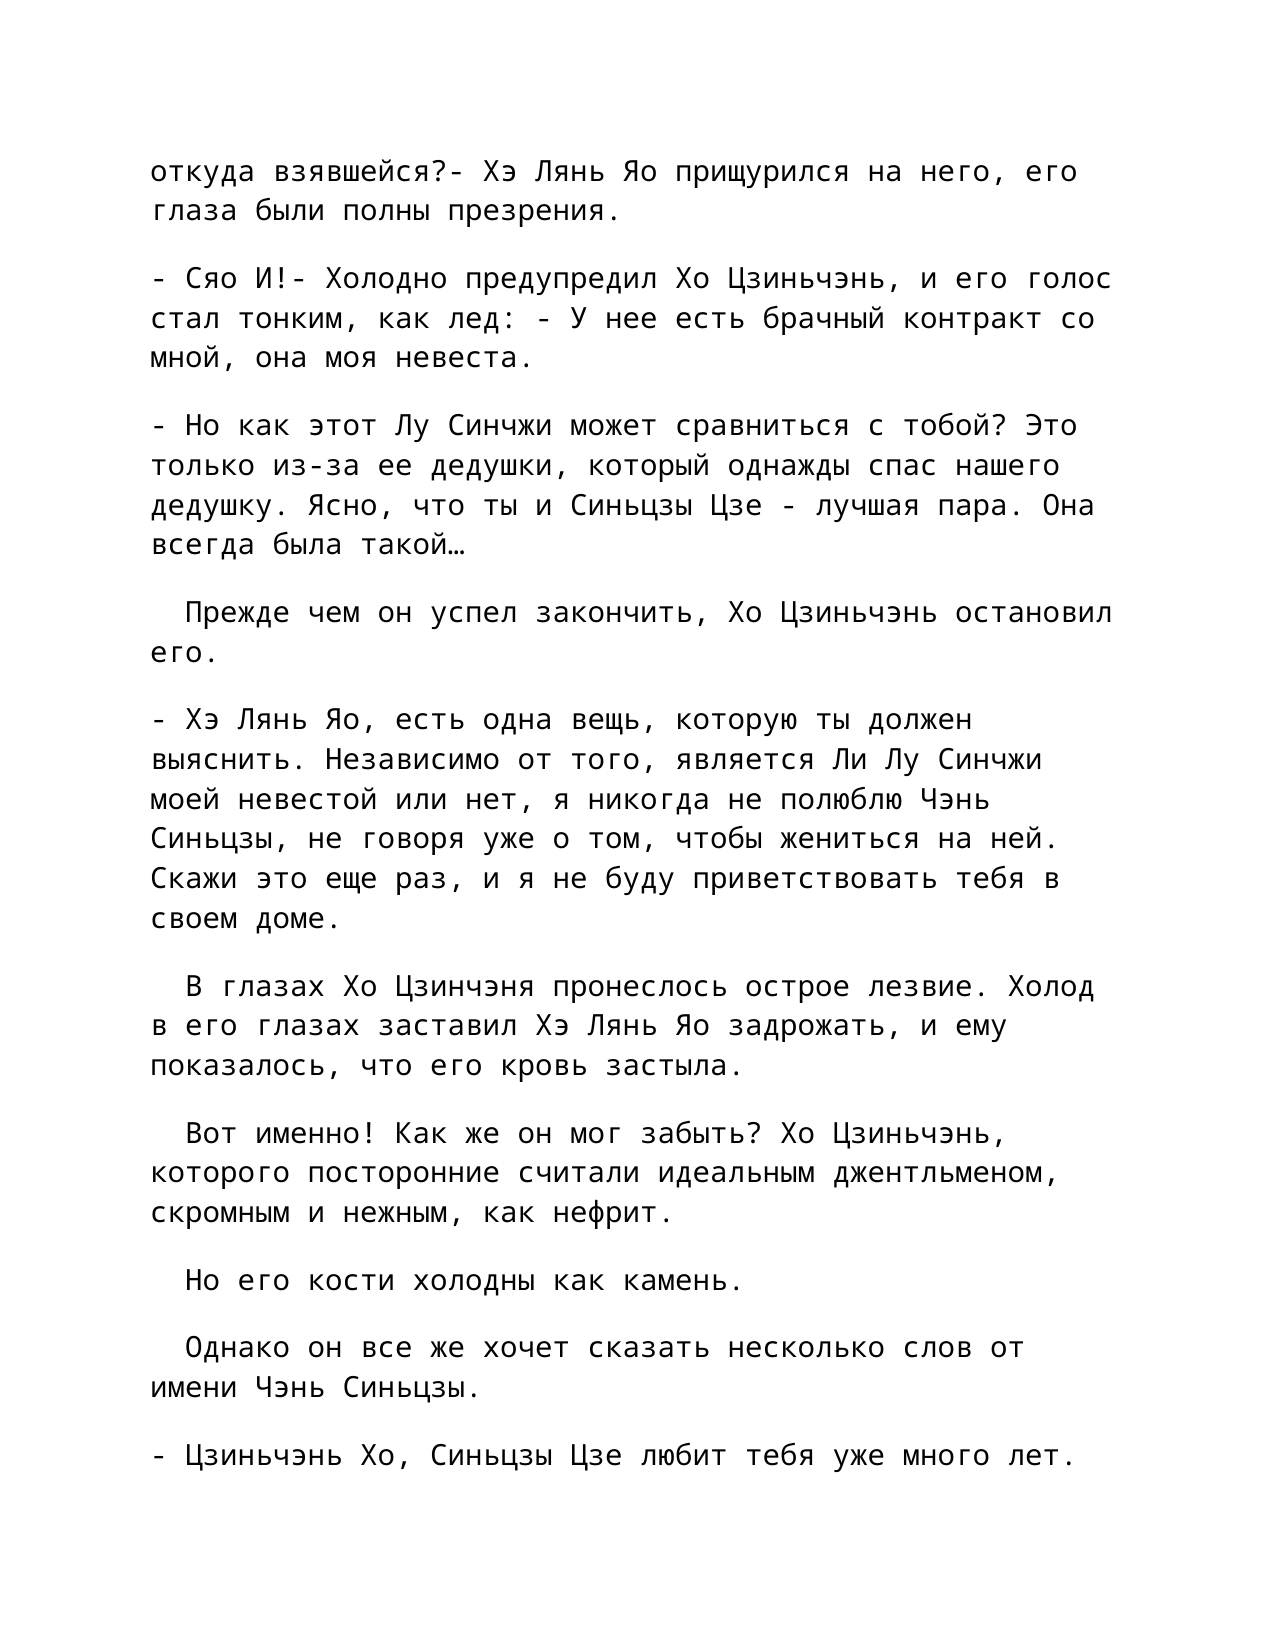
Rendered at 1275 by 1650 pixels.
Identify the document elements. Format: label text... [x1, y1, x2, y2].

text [150, 1434, 1125, 1474]
text - Сяо И!- Холодно предупредил Хо Цзиньчэнь, и его голос стал тонким, как лед: - У нее есть брачный контракт со мной, она моя невеста. [150, 257, 1125, 376]
text В глазах Хо Цзинчэня пронеслось острое лезвие. Холод в его глазах заставил Хэ Лянь Яо задрожать, и ему показалось, что его кровь застыла. [150, 965, 1125, 1084]
text Прежде чем он успел закончить, Хо Цзиньчэнь остановил его. [150, 591, 1125, 671]
text - Хэ Лянь Яо, есть одна вещь, которую ты должен выяснить. Независимо от того, является Ли Лу Синчжи моей невестой или нет, я никогда не полюблю Чэнь Синьцзы, не говоря уже о том, чтобы жениться на ней. Скажи это еще раз, и я не буду приветствовать тебя в своем доме. [150, 699, 1125, 937]
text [150, 150, 1125, 229]
text Вот именно! Как же он мог забыть? Хо Цзиньчэнь, которого посторонние считали идеальным джентльменом, скромным и нежным, как нефрит. [150, 1112, 1125, 1231]
text Но его кости холодны как камень. [150, 1259, 1125, 1299]
text - Но как этот Лу Синчжи может сравниться с тобой? Это только из-за ее дедушки, который однажды спас нашего дедушку. Ясно, что ты и Синьцзы Цзе - лучшая пара. Она всегда была такой… [150, 404, 1125, 563]
text Однако он все же хочет сказать несколько слов от имени Чэнь Синьцзы. [150, 1327, 1125, 1406]
